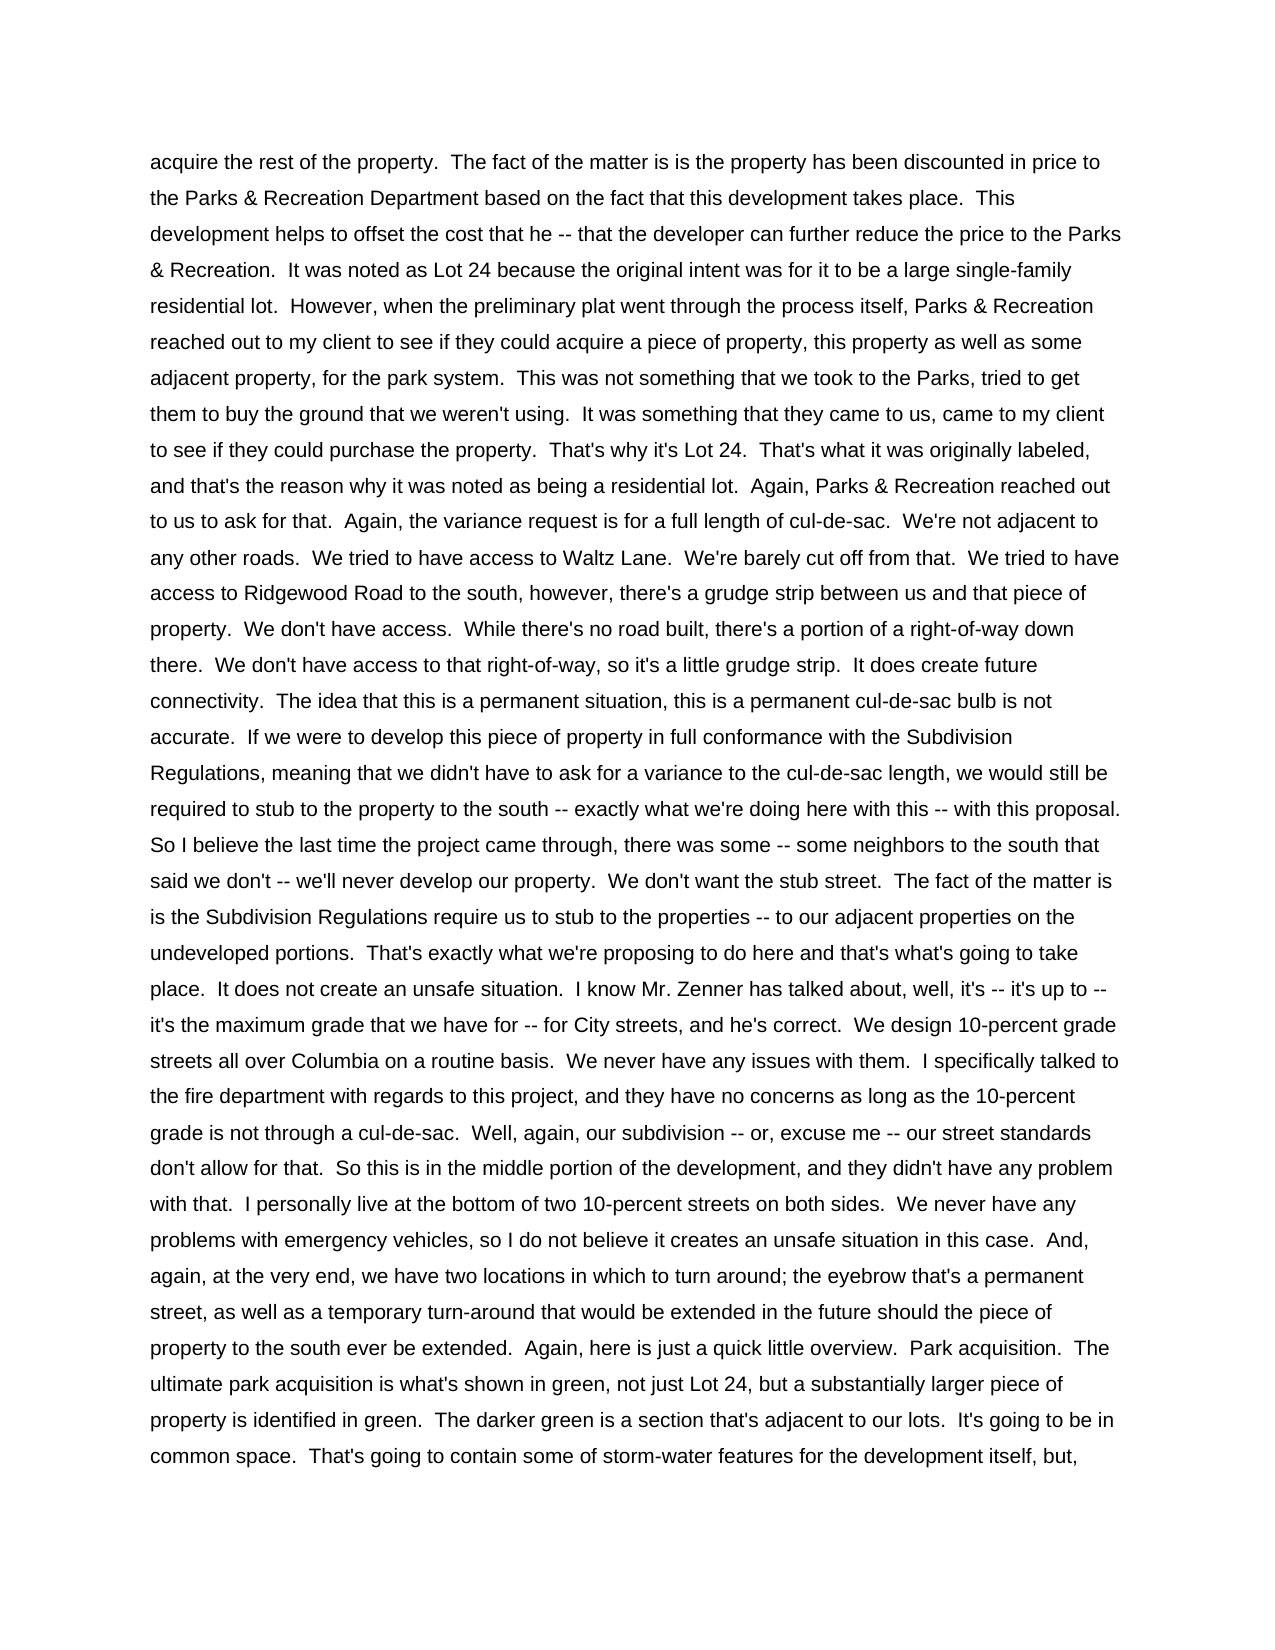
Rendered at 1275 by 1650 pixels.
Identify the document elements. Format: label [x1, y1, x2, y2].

text [150, 150, 1125, 1468]
